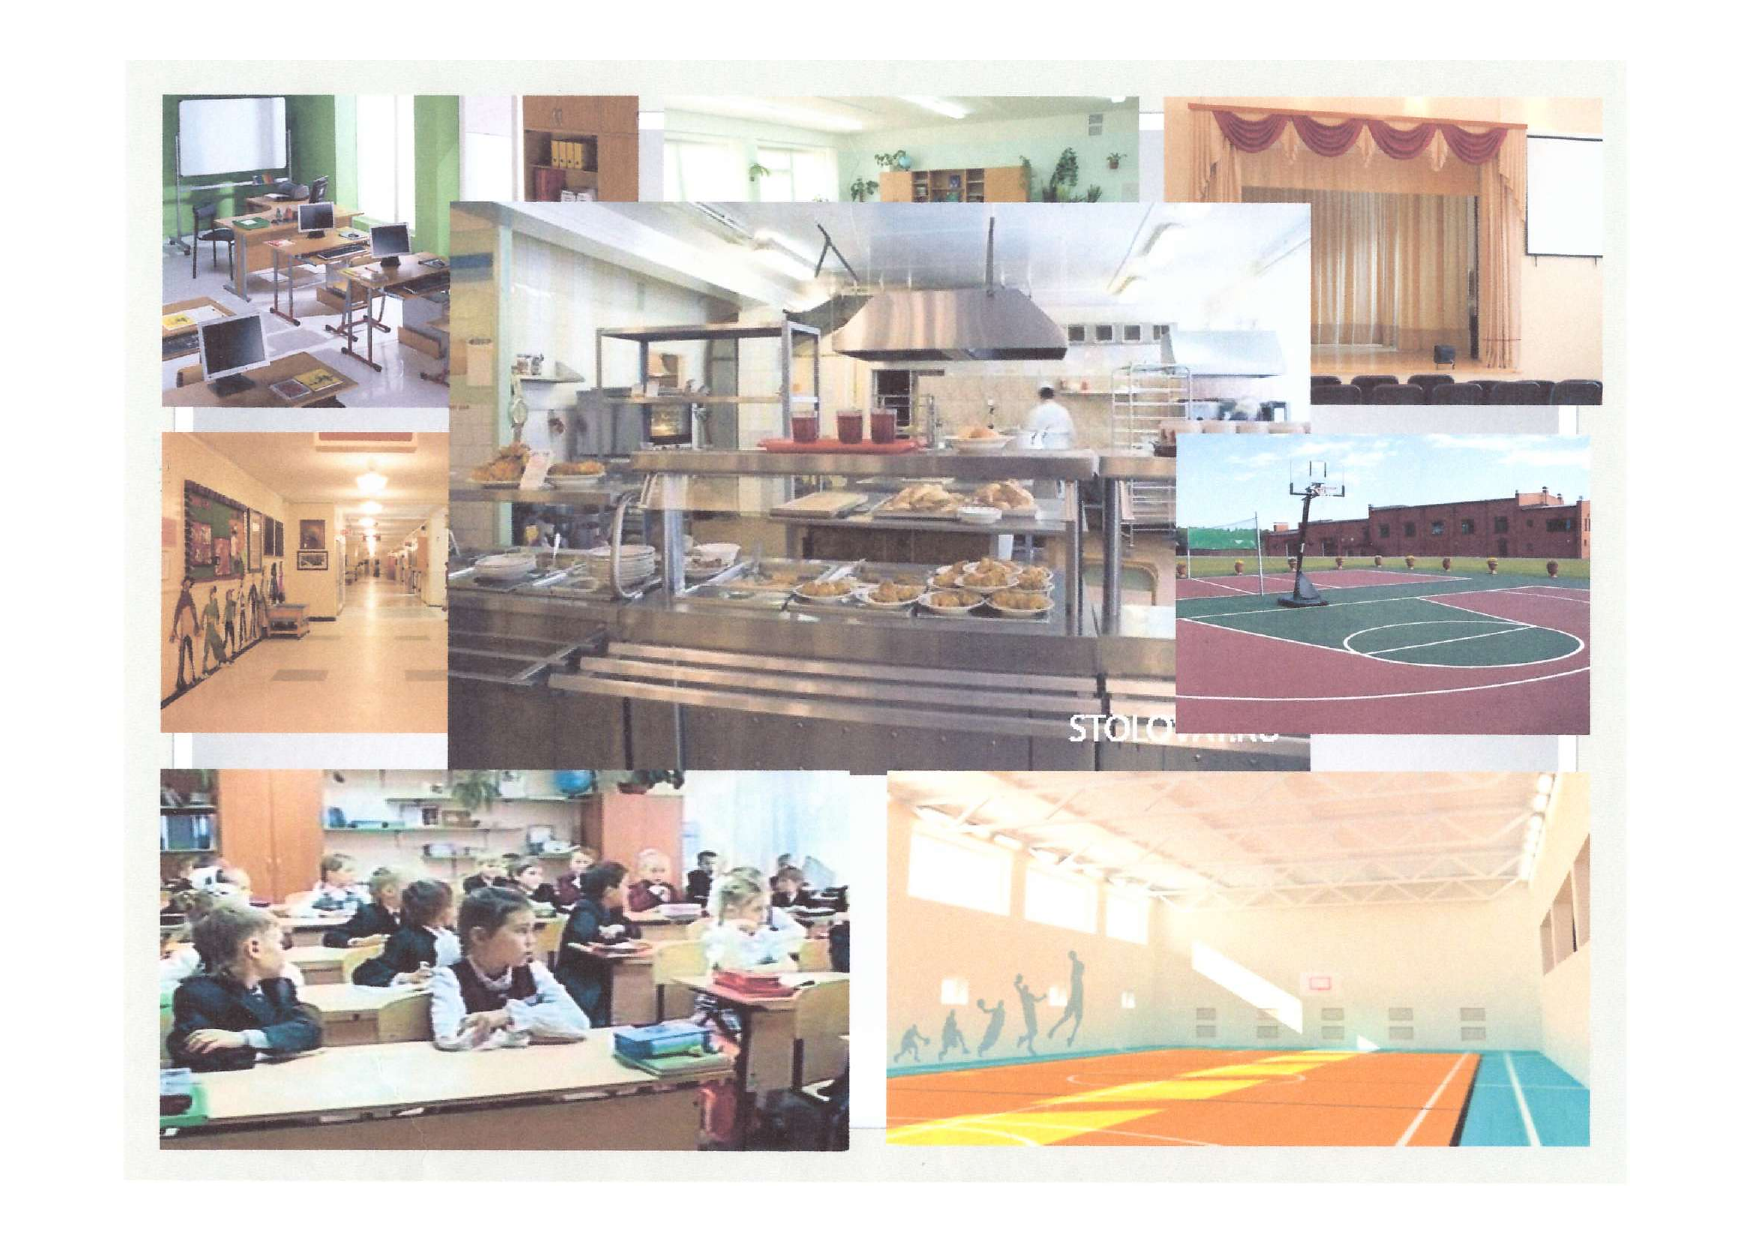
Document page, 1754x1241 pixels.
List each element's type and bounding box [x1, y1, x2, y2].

picture [117, 60, 1666, 1186]
